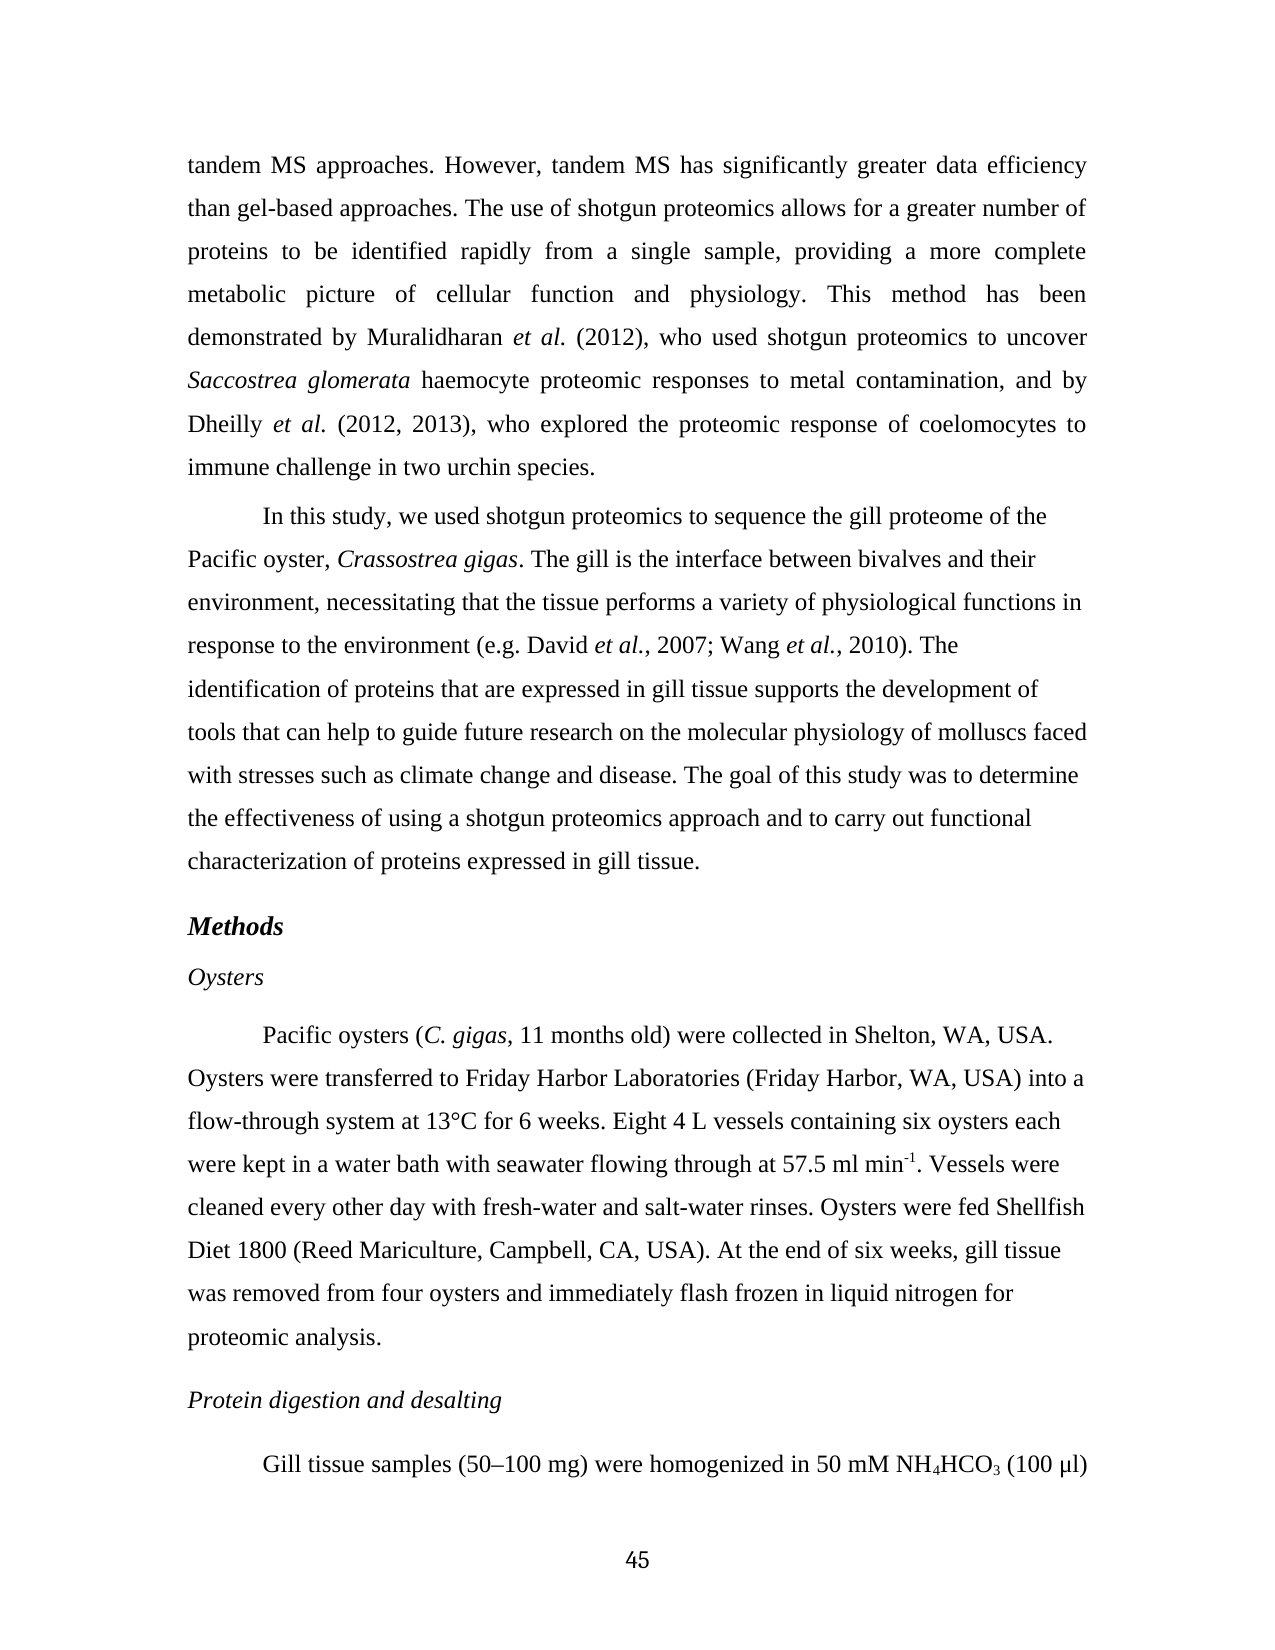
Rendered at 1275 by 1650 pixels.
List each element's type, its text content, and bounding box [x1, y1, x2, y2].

subtitle Protein digestion and desalting [187, 1386, 1087, 1414]
subtitle Methods [187, 910, 1087, 941]
subtitle Oysters [187, 962, 1087, 991]
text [187, 150, 1087, 481]
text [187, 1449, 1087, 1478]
text Pacific oysters (C. gigas, 11 months old) were collected in Shelton, WA, USA. Oysters were transferred to Friday Harbor Laboratories (Friday Harbor, WA, USA) into a flow-through system at 13°C for 6 weeks. Eight 4 L vessels containing six oysters each were kept in a water bath with seawater flowing through at 57.5 ml min-1. Vessels were cleaned every other day with fresh-water and salt-water rinses. Oysters were fed Shellfish Diet 1800 (Reed Mariculture, Campbell, CA, USA). At the end of six weeks, gill tissue was removed from four oysters and immediately flash frozen in liquid nitrogen for proteomic analysis. [187, 1020, 1087, 1350]
text In this study, we used shotgun proteomics to sequence the gill proteome of the Pacific oyster, Crassostrea gigas. The gill is the interface between bivalves and their environment, necessitating that the tissue performs a variety of physiological functions in response to the environment (e.g. David et al., 2007; Wang et al., 2010). The identification of proteins that are expressed in gill tissue supports the development of tools that can help to guide future research on the molecular physiology of molluscs faced with stresses such as climate change and disease. The goal of this study was to determine the effectiveness of using a shotgun proteomics approach and to carry out functional characterization of proteins expressed in gill tissue. [187, 501, 1087, 875]
